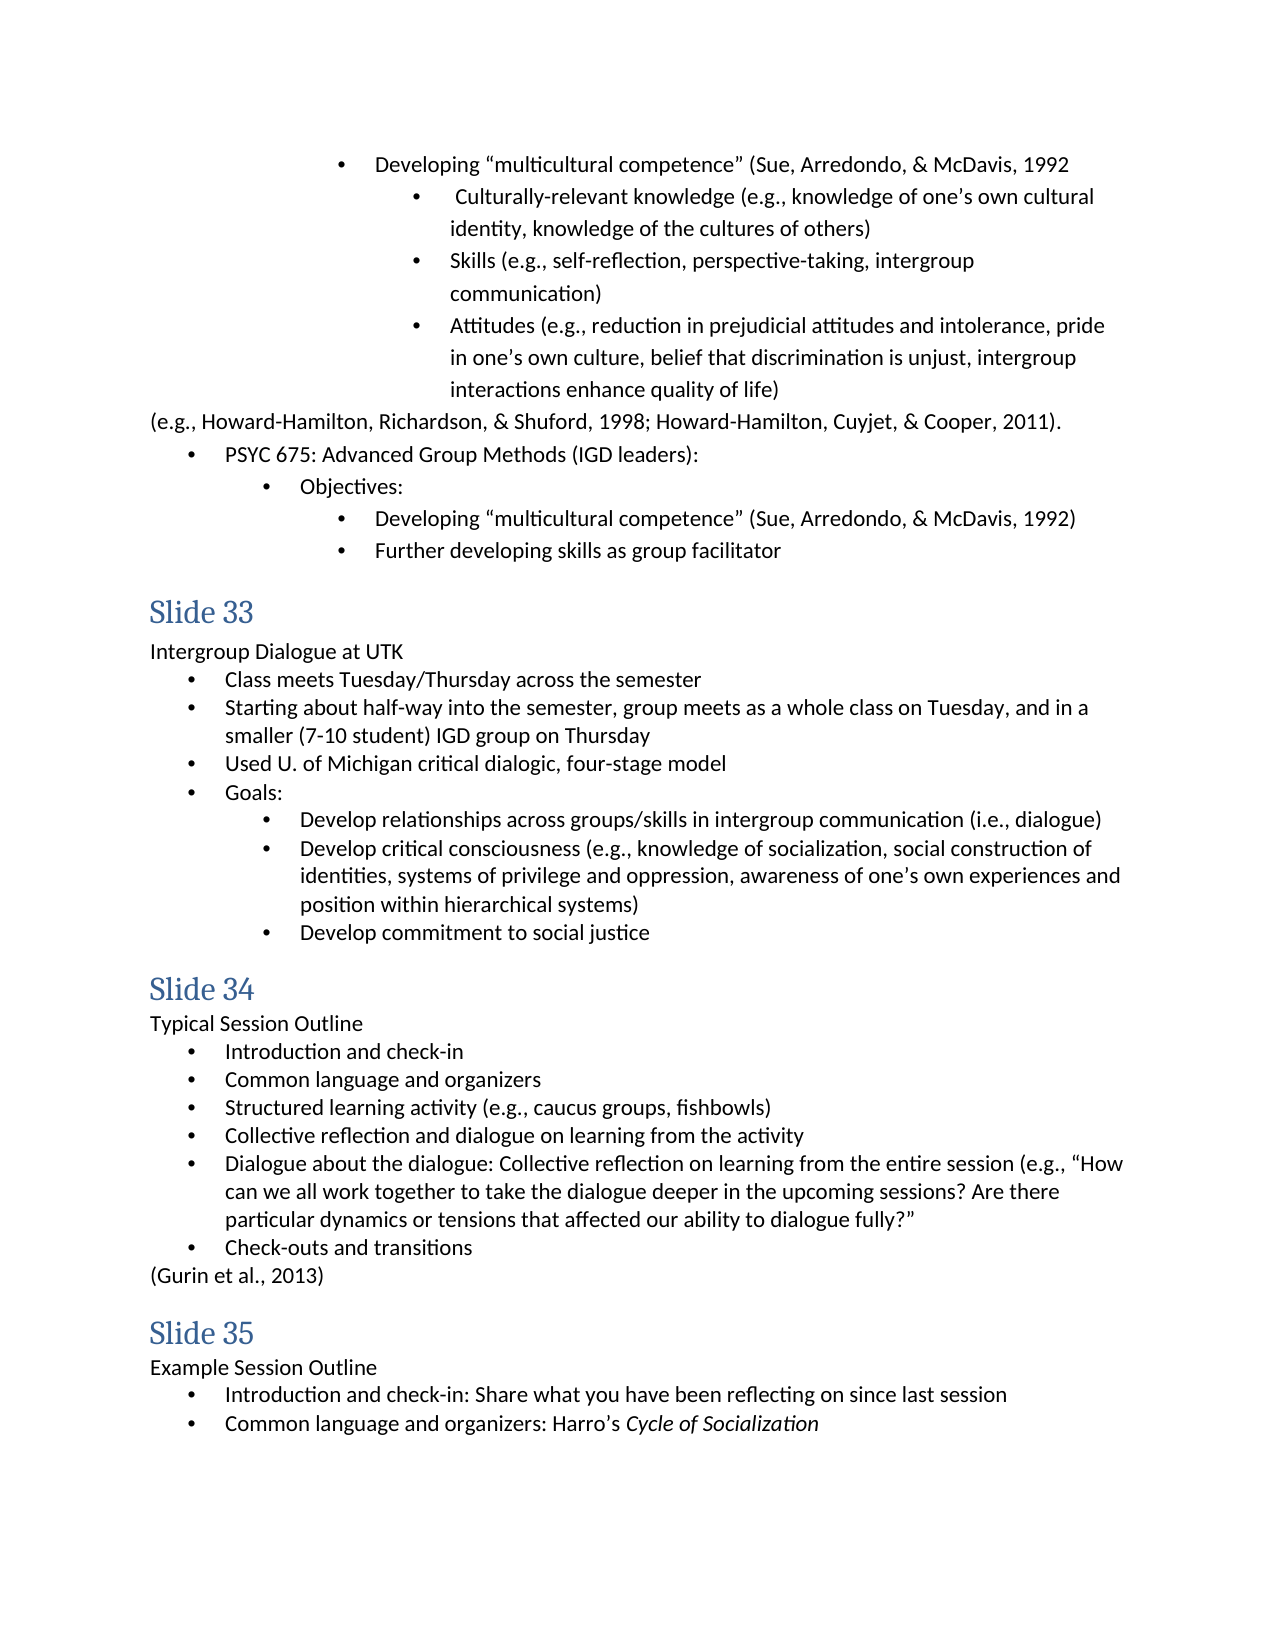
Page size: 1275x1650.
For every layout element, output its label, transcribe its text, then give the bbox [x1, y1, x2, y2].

list Check-outs and transitions [187, 1233, 1125, 1261]
text (e.g., Howard-Hamilton, Richardson, & Shuford, 1998; Howard-Hamilton, Cuyjet, & Cooper, 2011). [150, 407, 1125, 436]
list Develop critical consciousness (e.g., knowledge of socialization, social construction of identities, systems of privilege and oppression, awareness of one’s own experiences and position within hierarchical systems) [262, 834, 1125, 918]
list Used U. of Michigan critical dialogic, four-stage model [187, 749, 1125, 778]
list Structured learning activity (e.g., caucus groups, fishbowls) [187, 1093, 1125, 1121]
list Introduction and check-in [187, 1037, 1125, 1065]
list Class meets Tuesday/Thursday across the semester [187, 666, 1125, 693]
list Objectives: [262, 472, 1125, 500]
subtitle Slide 34 [150, 971, 1125, 1009]
list Starting about half-way into the semester, group meets as a whole class on Tuesday, and in a smaller (7-10 student) IGD group on Thursday [187, 693, 1125, 749]
list Skills (e.g., self-reflection, perspective-taking, intergroup communication) [412, 247, 1125, 307]
text Intergroup Dialogue at UTK [150, 637, 1125, 666]
list Common language and organizers: Harro’s Cycle of Socialization [187, 1409, 1125, 1437]
list Culturally-relevant knowledge (e.g., knowledge of one’s own cultural identity, knowledge of the cultures of others) [412, 182, 1125, 242]
text Typical Session Outline [150, 1009, 1125, 1037]
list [187, 1381, 1125, 1409]
list Develop relationships across groups/skills in intergroup communication (i.e., dialogue) [262, 806, 1125, 834]
list Attitudes (e.g., reduction in prejudicial attitudes and intolerance, pride in one’s own culture, belief that discrimination is unjust, intergroup interactions enhance quality of life) [412, 311, 1125, 403]
list Common language and organizers [187, 1065, 1125, 1093]
list Develop commitment to social justice [262, 918, 1125, 946]
list Developing “multicultural competence” (Sue, Arredondo, & McDavis, 1992 [337, 150, 1125, 178]
list PSYC 675: Advanced Group Methods (IGD leaders): [187, 440, 1125, 468]
subtitle Slide 33 [150, 593, 1125, 632]
text (Gurin et al., 2013) [150, 1261, 1125, 1289]
text Example Session Outline [150, 1353, 1125, 1381]
list Goals: [187, 778, 1125, 806]
list Developing “multicultural competence” (Sue, Arredondo, & McDavis, 1992) [337, 504, 1125, 532]
list Further developing skills as group facilitator [337, 536, 1125, 564]
list Collective reflection and dialogue on learning from the activity [187, 1121, 1125, 1149]
subtitle Slide 35 [150, 1314, 1125, 1353]
